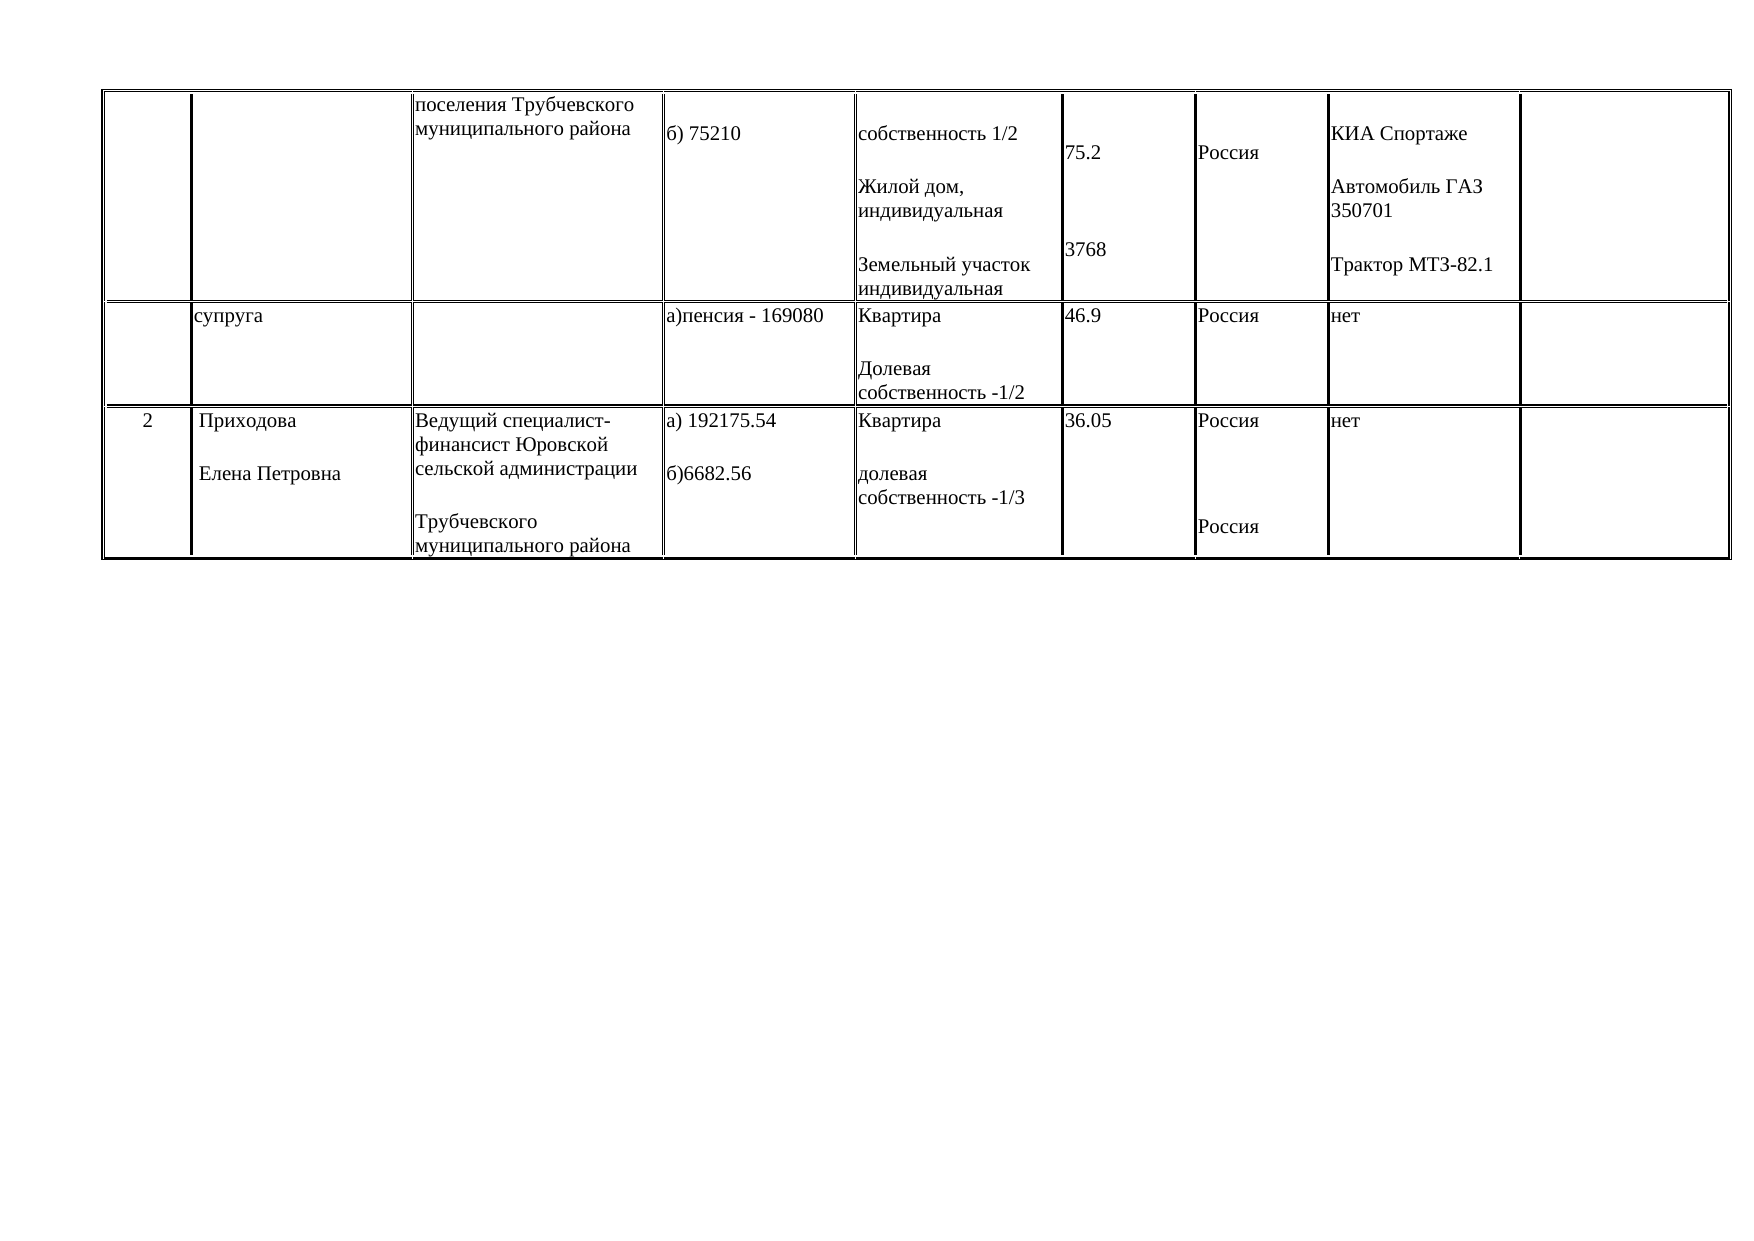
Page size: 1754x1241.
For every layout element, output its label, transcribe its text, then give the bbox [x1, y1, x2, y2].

table_cell [1520, 300, 1730, 404]
table_cell нет [1330, 303, 1519, 404]
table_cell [413, 92, 664, 300]
table_cell Приходова Елена Петровна [191, 408, 413, 557]
table_cell а) 192175.54 б)6682.56 [664, 408, 856, 557]
table_cell Квартира Долевая собственность -1/2 [857, 303, 1061, 404]
table_cell [1520, 404, 1729, 557]
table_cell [664, 92, 856, 300]
table_cell 46.9 75.2 3768 [1062, 92, 1195, 300]
table_cell Ведущий специалист-финансист Юровской сельской администрации Трубчевского муниципального района [413, 408, 664, 557]
table_cell Чубченко М.В. [191, 92, 413, 300]
table_cell а)пенсия - 169080 [665, 303, 854, 404]
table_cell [856, 92, 1062, 300]
table_cell 2 [105, 404, 191, 557]
table_cell Россия [1197, 303, 1327, 404]
table_cell Россия Россия [1195, 92, 1328, 300]
table_cell Россия Россия [1195, 408, 1328, 557]
table_cell 1. [105, 92, 191, 300]
table_cell Квартира долевая собственность -1/3 [856, 408, 1062, 557]
table_cell [1520, 92, 1728, 300]
table_cell 46.9 [1064, 303, 1194, 404]
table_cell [1328, 90, 1520, 300]
table_cell [414, 303, 662, 404]
table_cell супруга [193, 303, 411, 404]
table_cell нет [1328, 408, 1520, 557]
table_cell [103, 300, 191, 404]
table_cell 36.05 [1062, 408, 1195, 557]
